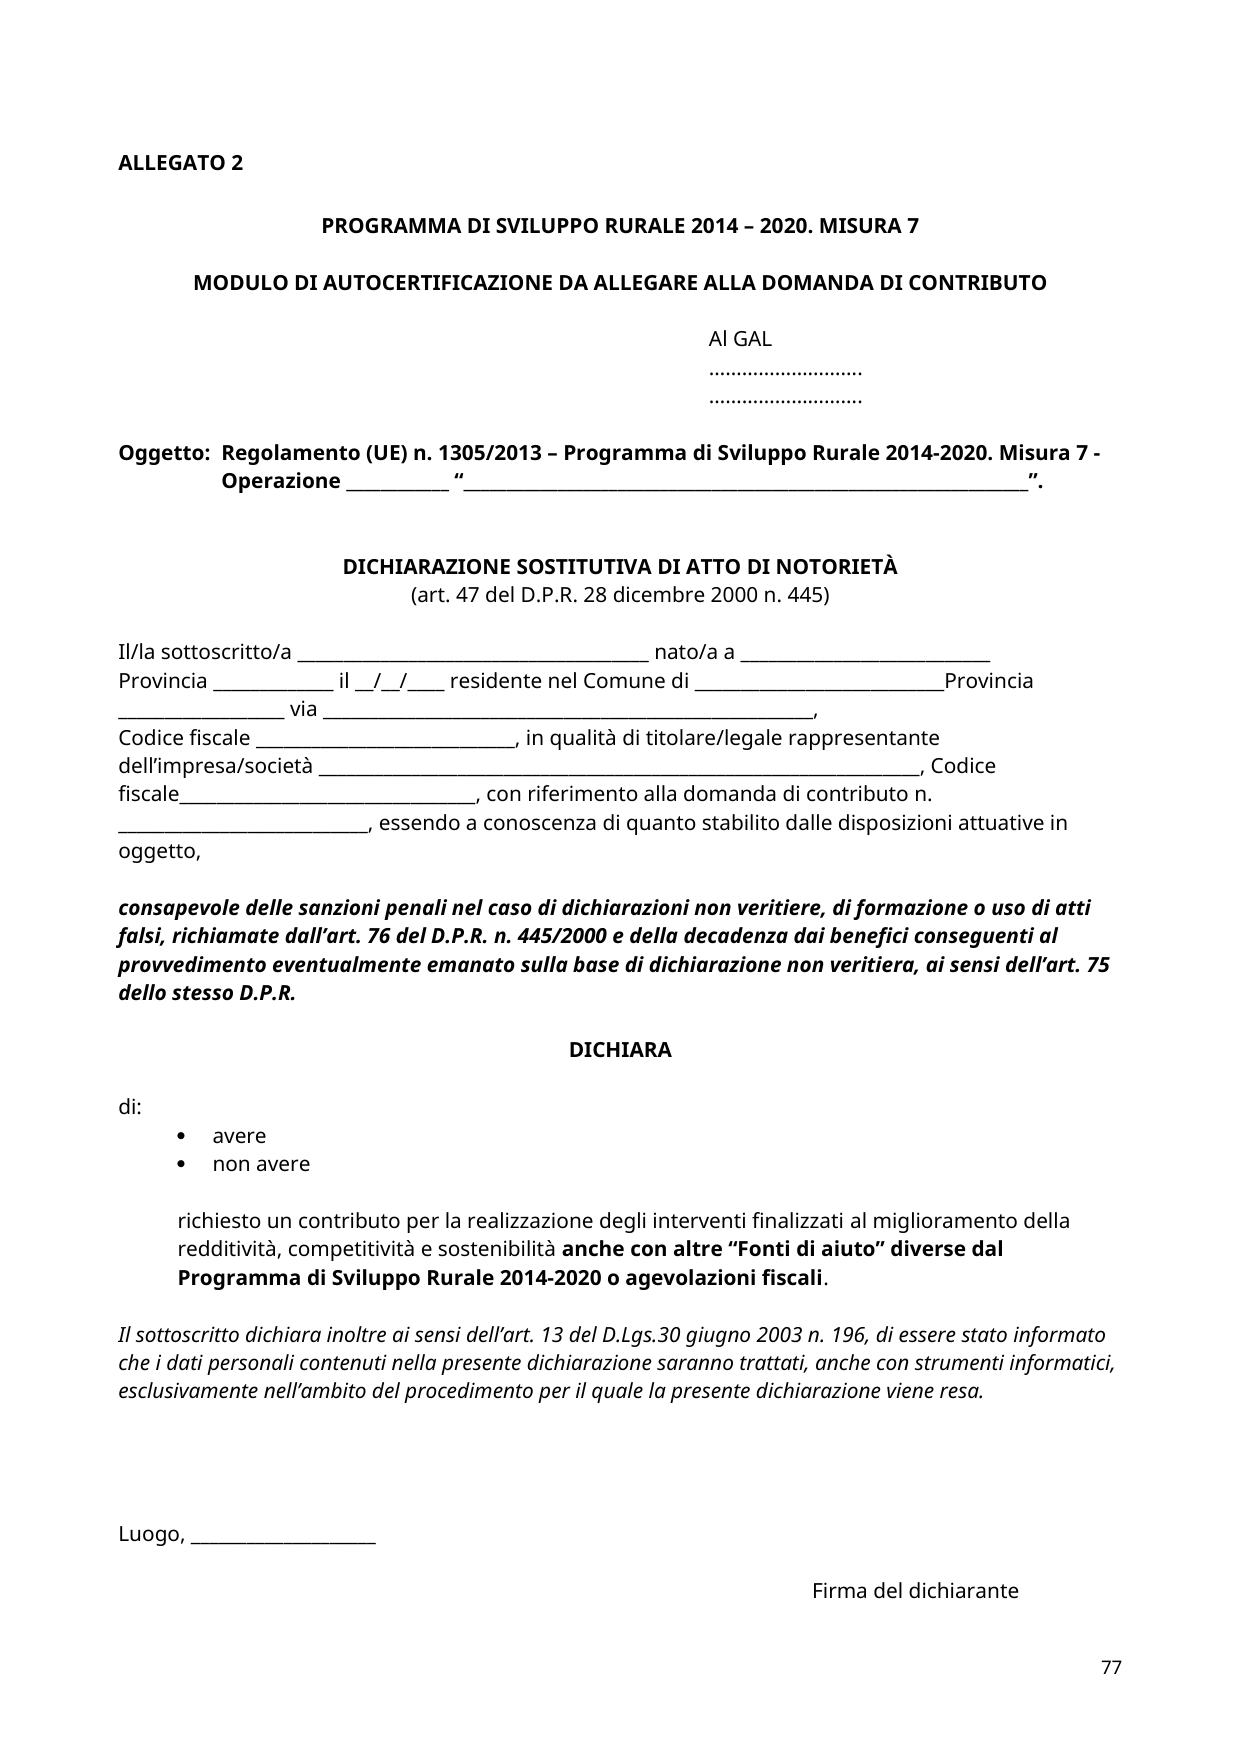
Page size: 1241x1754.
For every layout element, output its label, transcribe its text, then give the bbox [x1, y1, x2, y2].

text DICHIARA [118, 1035, 1122, 1064]
text ………………………. [709, 353, 1122, 381]
text PROGRAMMA DI SVILUPPO RURALE 2014 – 2020. MISURA 7 [118, 211, 1122, 239]
list avere [177, 1121, 1122, 1149]
text Codice fiscale ____________________________, in qualità di titolare/legale rappresentante dell’impresa/società _________________________________________________________________, Codice fiscale________________________________, con riferimento alla domanda di contributo n. ___________________________, essendo a conoscenza di quanto stabilito dalle disposizioni attuative in oggetto, [118, 723, 1122, 865]
text Firma del dichiarante [709, 1576, 1122, 1604]
text Oggetto: Regolamento (UE) n. 1305/2013 – Programma di Sviluppo Rurale 2014-2020. Misura 7 - Operazione ____________ “__________________________________________________________________”. [118, 438, 1122, 495]
list non avere [177, 1149, 1122, 1178]
text consapevole delle sanzioni penali nel caso di dichiarazioni non veritiere, di formazione o uso di atti falsi, richiamate dall’art. 76 del D.P.R. n. 445/2000 e della decadenza dai benefici conseguenti al provvedimento eventualmente emanato sulla base di dichiarazione non veritiera, ai sensi dell’art. 75 dello stesso D.P.R. [118, 893, 1122, 1007]
text MODULO DI AUTOCERTIFICAZIONE DA ALLEGARE ALLA DOMANDA DI CONTRIBUTO [118, 268, 1122, 296]
text ………………………. [709, 381, 1122, 410]
text Luogo, ____________________ [118, 1519, 1122, 1547]
text Il/la sottoscritto/a ______________________________________ nato/a a ___________________________ [118, 637, 1122, 666]
text (art. 47 del D.P.R. 28 dicembre 2000 n. 445) [118, 580, 1122, 609]
text richiesto un contributo per la realizzazione degli interventi finalizzati al miglioramento della redditività, competitività e sostenibilità anche con altre “Fonti di aiuto” diverse dal Programma di Sviluppo Rurale 2014-2020 o agevolazioni fiscali. [177, 1206, 1122, 1291]
text Provincia _____________ il __/__/____ residente nel Comune di ___________________________Provincia __________________ via _____________________________________________________, [118, 666, 1122, 723]
subtitle ALLEGATO 2 [118, 148, 1122, 176]
text di: [118, 1092, 1122, 1121]
text Il sottoscritto dichiara inoltre ai sensi dell’art. 13 del D.Lgs.30 giugno 2003 n. 196, di essere stato informato che i dati personali contenuti nella presente dichiarazione saranno trattati, anche con strumenti informatici, esclusivamente nell’ambito del procedimento per il quale la presente dichiarazione viene resa. [118, 1320, 1122, 1405]
text Al GAL [709, 324, 1122, 353]
text DICHIARAZIONE SOSTITUTIVA DI ATTO DI NOTORIETÀ [118, 552, 1122, 580]
